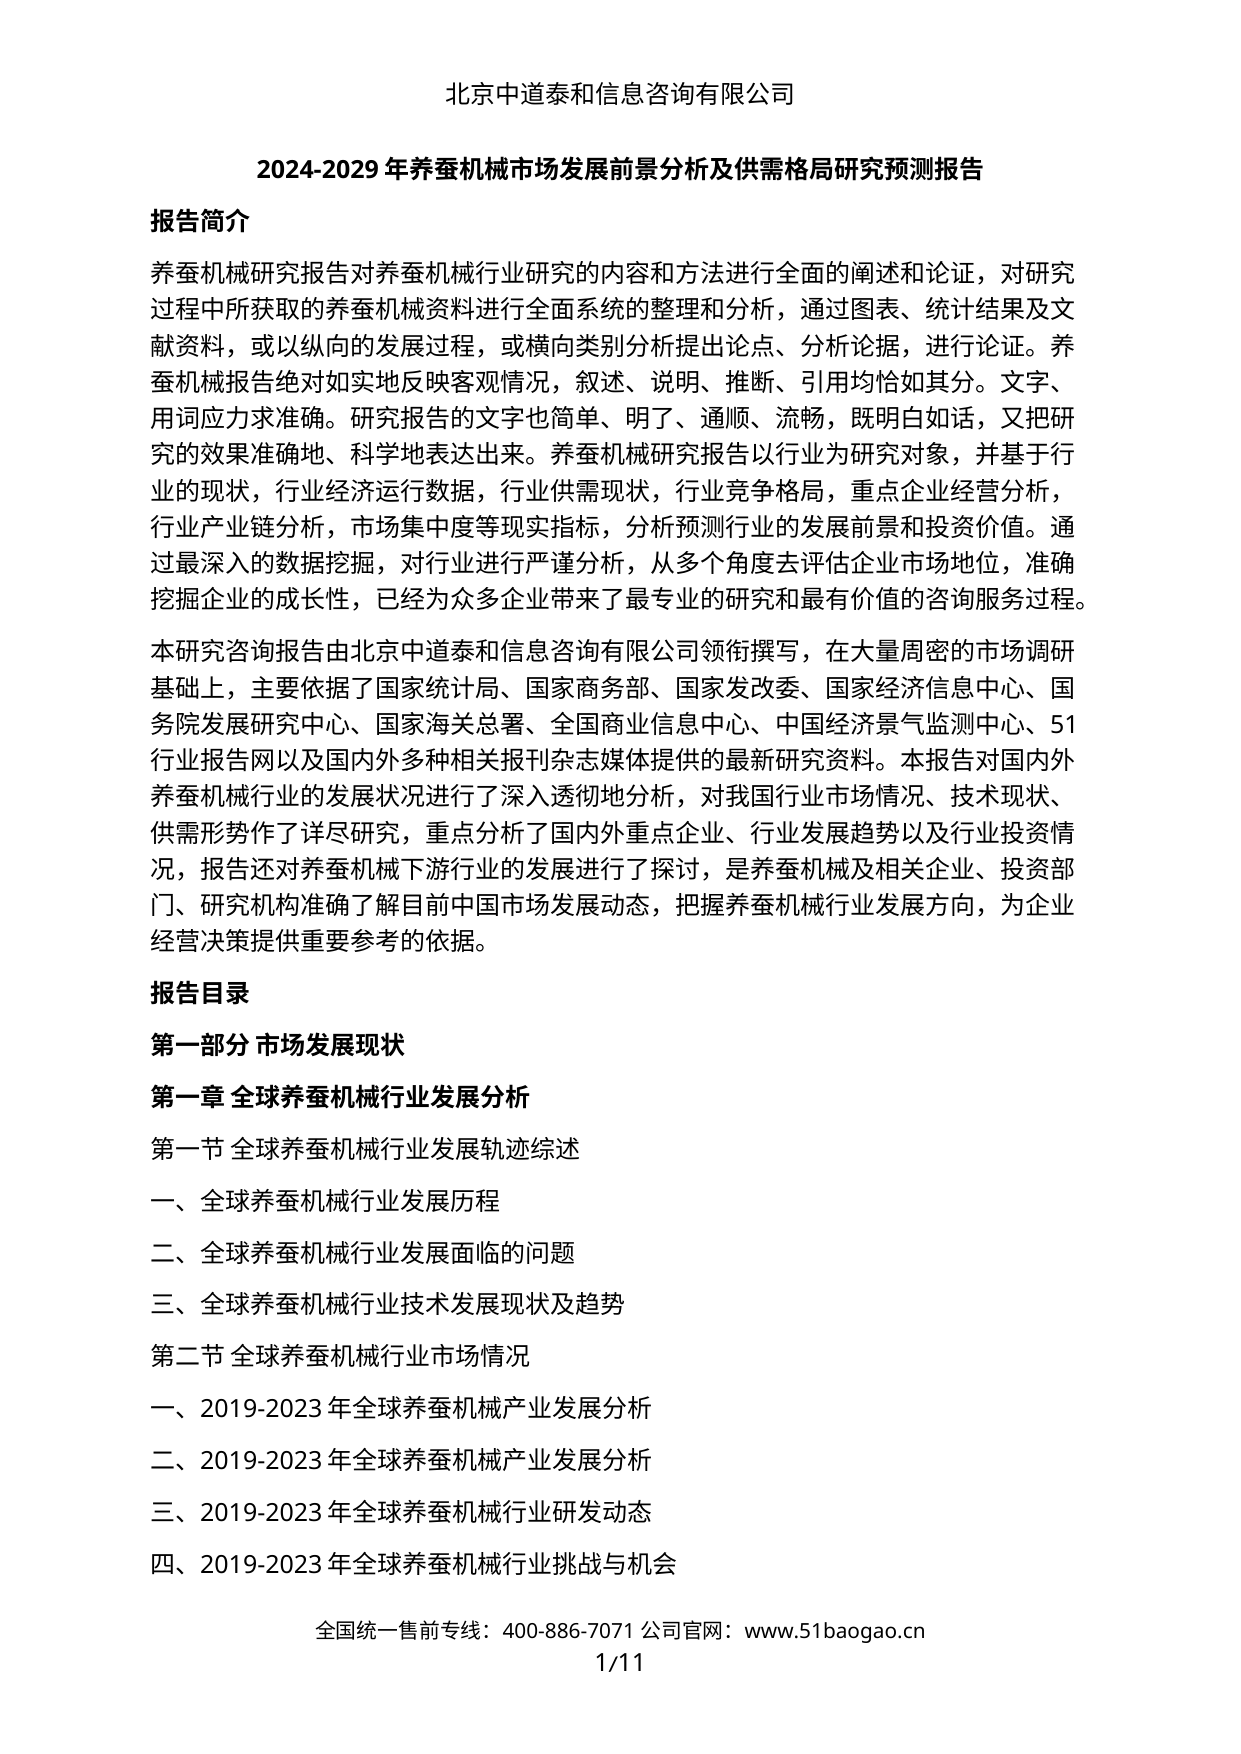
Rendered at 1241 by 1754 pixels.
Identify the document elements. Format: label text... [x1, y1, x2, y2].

text 报告简介 [150, 202, 1090, 238]
text 一、2019-2023年全球养蚕机械产业发展分析 [150, 1389, 1090, 1425]
text 第一部分 市场发展现状 [150, 1026, 1090, 1062]
text 二、2019-2023年全球养蚕机械产业发展分析 [150, 1441, 1090, 1477]
text 二、全球养蚕机械行业发展面临的问题 [150, 1233, 1090, 1269]
text 第二节 全球养蚕机械行业市场情况 [150, 1337, 1090, 1373]
text 第一章 全球养蚕机械行业发展分析 [150, 1077, 1090, 1114]
text 一、全球养蚕机械行业发展历程 [150, 1181, 1090, 1217]
text 四、2019-2023年全球养蚕机械行业挑战与机会 [150, 1544, 1090, 1581]
text 本研究咨询报告由北京中道泰和信息咨询有限公司领衔撰写，在大量周密的市场调研基础上，主要依据了国家统计局、国家商务部、国家发改委、国家经济信息中心、国务院发展研究中心、国家海关总署、全国商业信息中心、中国经济景气监测中心、51行业报告网以及国内外多种相关报刊杂志媒体提供的最新研究资料。本报告对国内外养蚕机械行业的发展状况进行了深入透彻地分析，对我国行业市场情况、技术现状、供需形势作了详尽研究，重点分析了国内外重点企业、行业发展趋势以及行业投资情况，报告还对养蚕机械下游行业的发展进行了探讨，是养蚕机械及相关企业、投资部门、研究机构准确了解目前中国市场发展动态，把握养蚕机械行业发展方向，为企业经营决策提供重要参考的依据。 [150, 632, 1090, 958]
text 报告目录 [150, 974, 1090, 1010]
text 2024-2029年养蚕机械市场发展前景分析及供需格局研究预测报告 [150, 150, 1090, 186]
text 第一节 全球养蚕机械行业发展轨迹综述 [150, 1129, 1090, 1166]
text 三、2019-2023年全球养蚕机械行业研发动态 [150, 1492, 1090, 1529]
text 养蚕机械研究报告对养蚕机械行业研究的内容和方法进行全面的阐述和论证，对研究过程中所获取的养蚕机械资料进行全面系统的整理和分析，通过图表、统计结果及文献资料，或以纵向的发展过程，或横向类别分析提出论点、分析论据，进行论证。养蚕机械报告绝对如实地反映客观情况，叙述、说明、推断、引用均恰如其分。文字、用词应力求准确。研究报告的文字也简单、明了、通顺、流畅，既明白如话，又把研究的效果准确地、科学地表达出来。养蚕机械研究报告以行业为研究对象，并基于行业的现状，行业经济运行数据，行业供需现状，行业竞争格局，重点企业经营分析，行业产业链分析，市场集中度等现实指标，分析预测行业的发展前景和投资价值。通过最深入的数据挖掘，对行业进行严谨分析，从多个角度去评估企业市场地位，准确挖掘企业的成长性，已经为众多企业带来了最专业的研究和最有价值的咨询服务过程。 [150, 254, 1090, 616]
text 三、全球养蚕机械行业技术发展现状及趋势 [150, 1285, 1090, 1321]
